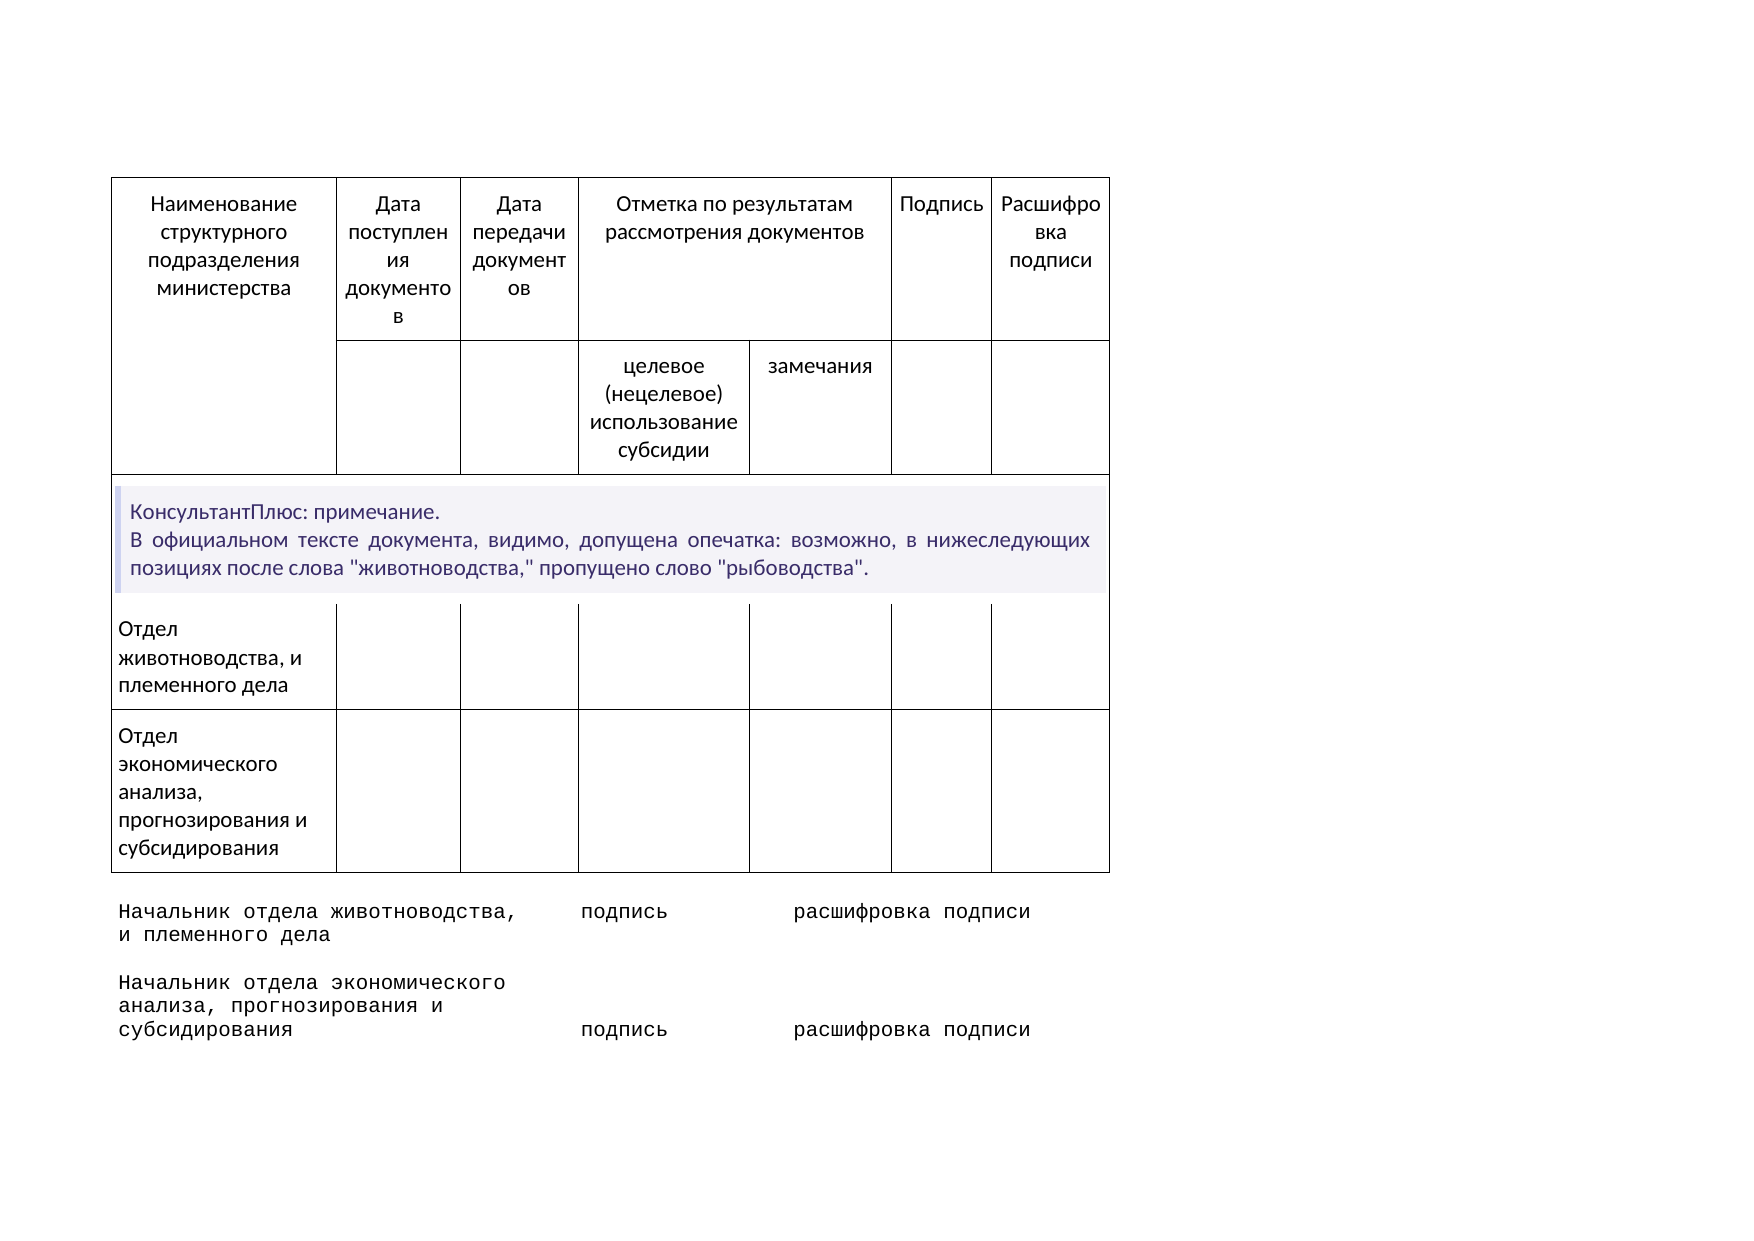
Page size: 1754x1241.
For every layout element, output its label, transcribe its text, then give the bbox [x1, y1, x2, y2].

text Начальник отдела животноводства, подпись расшифровка подписи [118, 901, 1636, 924]
table_cell [992, 604, 1109, 709]
table_cell [337, 710, 460, 872]
table_cell [892, 710, 991, 872]
table_header Отметка по результатам рассмотрения документов [579, 178, 891, 339]
table_cell [892, 604, 991, 709]
table_cell [112, 475, 1109, 604]
table_cell [750, 604, 891, 709]
table_cell [461, 604, 578, 709]
table_header Дата передачи документов [461, 178, 578, 339]
table_cell [992, 710, 1109, 872]
text Начальник отдела экономического [118, 972, 1636, 995]
table_header Дата поступления документов [337, 178, 460, 339]
table_cell [461, 341, 578, 474]
table_cell [579, 710, 749, 872]
table_header Наименование структурного подразделения министерства [112, 178, 336, 474]
table_cell замечания [750, 341, 891, 474]
table_cell [750, 710, 891, 872]
table_cell целевое (нецелевое) использование субсидии [579, 341, 749, 474]
text и племенного дела [118, 924, 1636, 948]
table_header Расшифровка подписи [992, 178, 1109, 339]
table_cell [337, 341, 460, 474]
table_cell [892, 341, 991, 474]
text анализа, прогнозирования и [118, 995, 1636, 1019]
table_cell Отдел экономического анализа, прогнозирования и субсидирования [112, 710, 336, 872]
table_cell Отдел животноводства, и племенного дела [112, 604, 336, 709]
table_cell [337, 604, 460, 709]
table_cell [992, 341, 1109, 474]
table_cell [461, 710, 578, 872]
table_cell [579, 604, 749, 709]
text субсидирования подпись расшифровка подписи [118, 1019, 1636, 1043]
table_header Подпись [892, 178, 991, 339]
